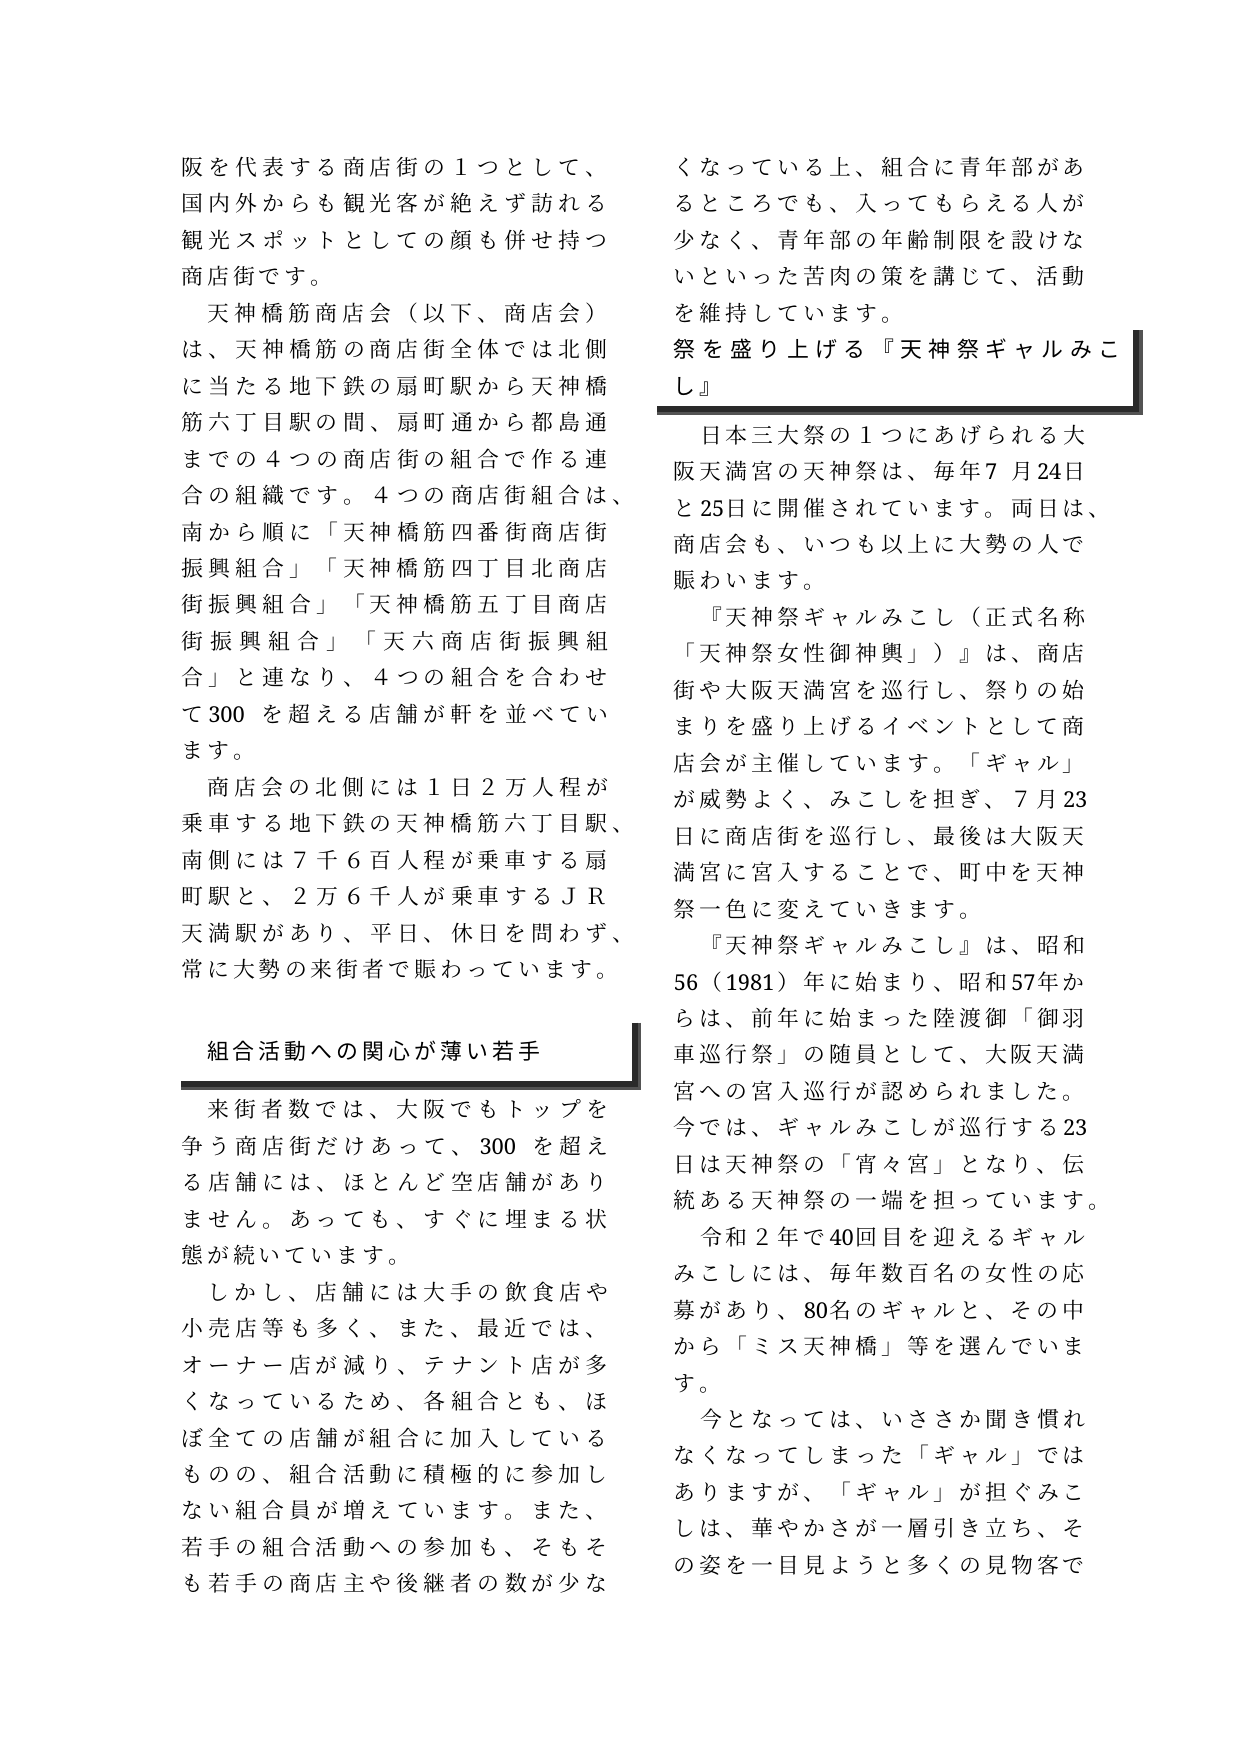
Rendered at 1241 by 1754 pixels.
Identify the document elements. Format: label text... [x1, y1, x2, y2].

text 天神橋筋商店会（以下、商店会）は、天神橋筋の商店街全体では北側に当たる地下鉄の扇町駅から天神橋筋六丁目駅の間、扇町通から都島通までの４つの商店街の組合で作る連合の組織です。４つの商店街組合は、南から順に「天神橋筋四番街商店街振興組合」「天神橋筋四丁目北商店街振興組合」「天神橋筋五丁目商店街振興組合」「天六商店街振興組合」と連なり、４つの組合を合わせて300を超える店舗が軒を並べています。 [181, 293, 613, 767]
table_header 祭を盛り上げる『天神祭ギャルみこし』 [657, 330, 1130, 403]
text 『天神祭ギャルみこし』は、昭和56（1981）年に始まり、昭和57年からは、前年に始まった陸渡御「御羽車巡行祭」の随員として、大阪天満宮への宮入巡行が認められました。今では、ギャルみこしが巡行する23日は天神祭の「宵々宮」となり、伝統ある天神祭の一端を担っています。 [657, 926, 1089, 1217]
text 『天神祭ギャルみこし（正式名称「天神祭女性御神輿」）』は、商店街や大阪天満宮を巡行し、祭りの始まりを盛り上げるイベントとして商店会が主催しています。「ギャル」が威勢よく、みこしを担ぎ、７月23日に商店街を巡行し、最後は大阪天満宮に宮入することで、町中を天神祭一色に変えていきます。 [657, 598, 1089, 926]
text しかし、店舗には大手の飲食店や小売店等も多く、また、最近では、オーナー店が減り、テナント店が多くなっているため、各組合とも、ほぼ全ての店舗が組合に加入しているものの、組合活動に積極的に参加しない組合員が増えています。また、若手の組合活動への参加も、そもそも若手の商店主や後継者の数が少なくなっている上、組合に青年部があるところでも、入ってもらえる人が少なく、青年部の年齢制限を設けないといった苦肉の策を講じて、活動を維持しています。 [657, 148, 1089, 330]
text 日本三大祭の１つにあげられる大阪天満宮の天神祭は、毎年7月24日と25日に開催されています。両日は、商店会も、いつも以上に大勢の人で賑わいます。 [657, 415, 1089, 598]
text 商店会の北側には１日２万人程が乗車する地下鉄の天神橋筋六丁目駅、南側には７千６百人程が乗車する扇町駅と、２万６千人が乗車するＪＲ天満駅があり、平日、休日を問わず、常に大勢の来街者で賑わっています。 [181, 767, 613, 986]
text しかし、店舗には大手の飲食店や小売店等も多く、また、最近では、オーナー店が減り、テナント店が多くなっているため、各組合とも、ほぼ全ての店舗が組合に加入しているものの、組合活動に積極的に参加しない組合員が増えています。また、若手の組合活動への参加も、そもそも若手の商店主や後継者の数が少なくなっている上、組合に青年部があるところでも、入ってもらえる人が少なく、青年部の年齢制限を設けないといった苦肉の策を講じて、活動を維持しています。 [181, 1272, 613, 1601]
text 令和２年で40回目を迎えるギャルみこしには、毎年数百名の女性の応募があり、80名のギャルと、その中から「ミス天神橋」等を選んでいます。 [657, 1217, 1089, 1400]
text 今となっては、いささか聞き慣れなくなってしまった「ギャル」ではありますが、「ギャル」が担ぐみこしは、華やかさが一層引き立ち、その姿を一目見ようと多くの見物客で商店街が賑わいます。 [657, 1400, 1089, 1582]
table_header 組合活動への関心が薄い若手 [181, 1023, 629, 1078]
text 来街者数では、大阪でもトップを争う商店街だけあって、300を超える店舗には、ほとんど空店舗がありません。あっても、すぐに埋まる状態が続いています。 [181, 1090, 613, 1272]
